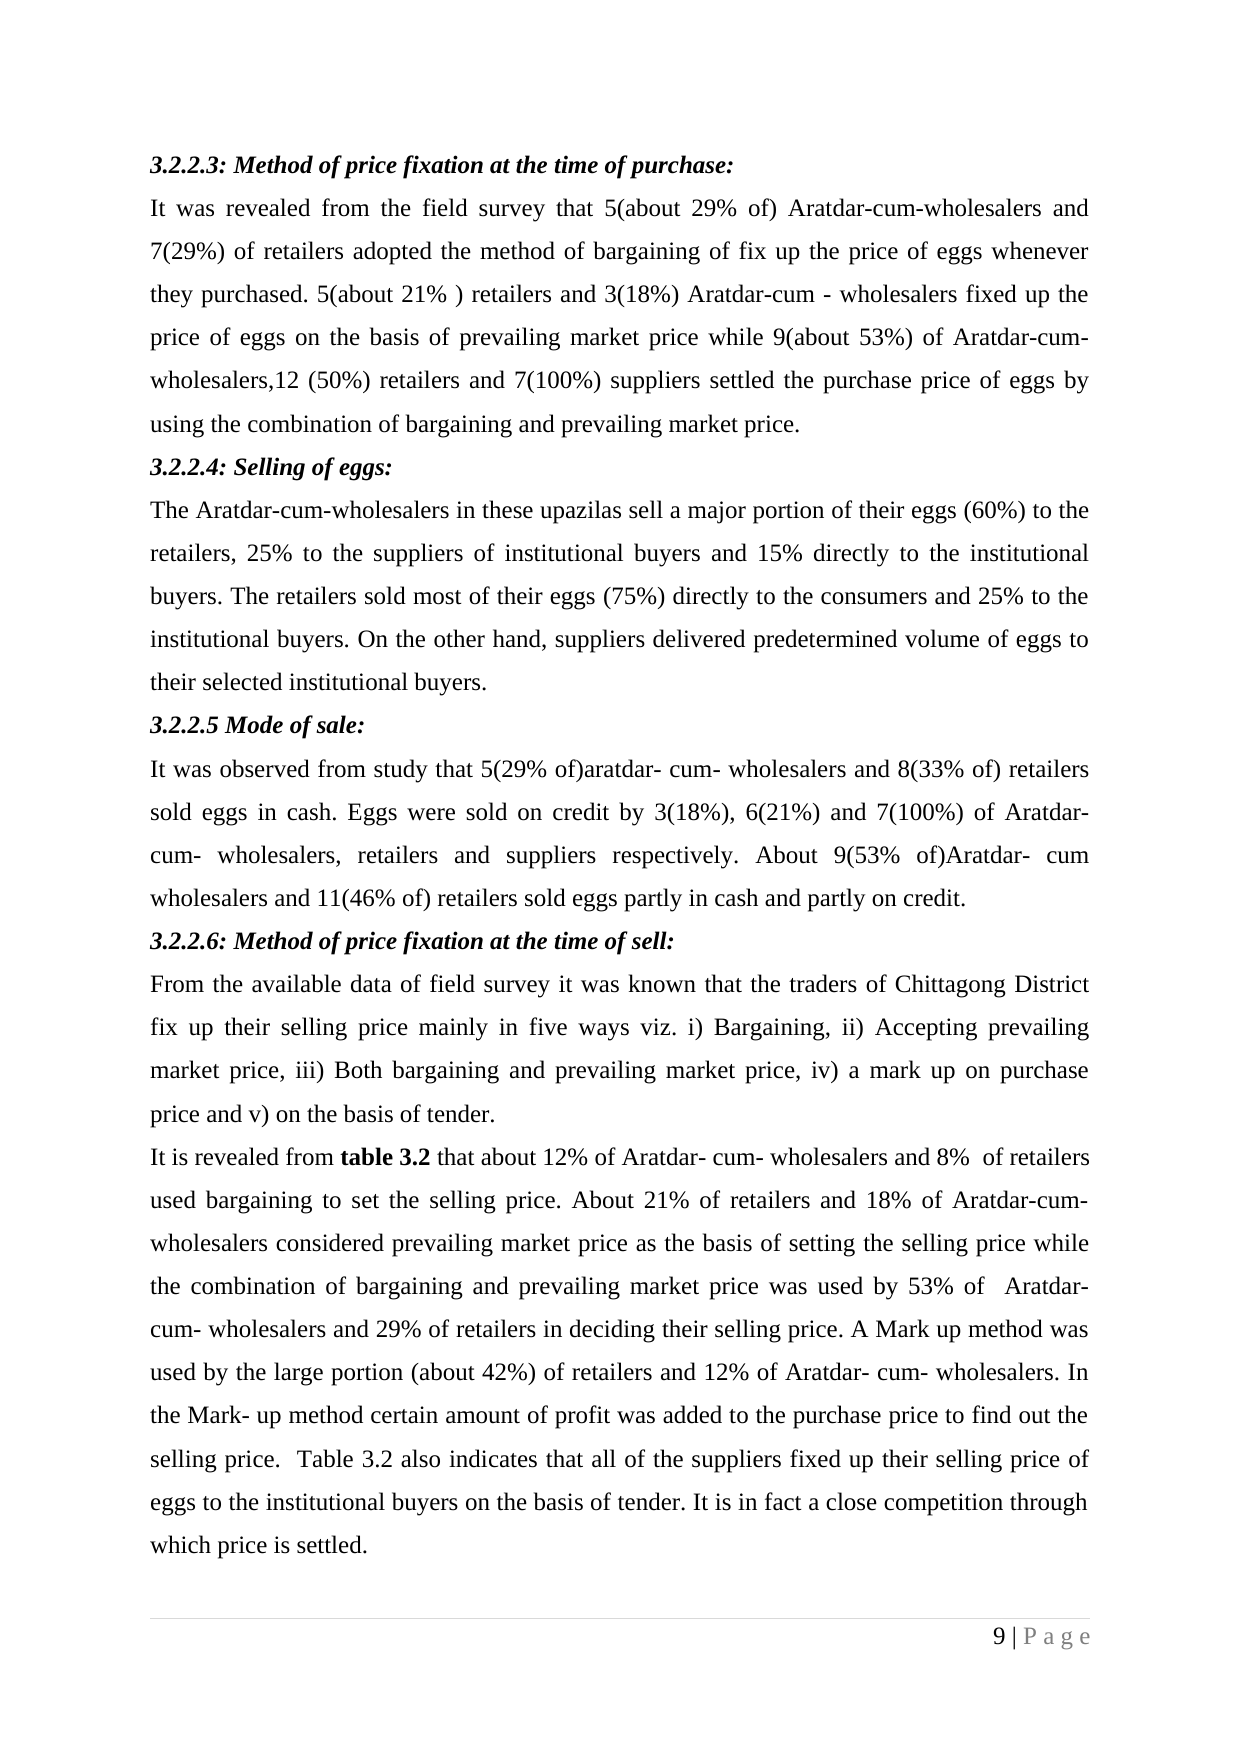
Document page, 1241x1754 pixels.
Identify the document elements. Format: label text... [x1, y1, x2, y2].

text 3.2.2.5 Mode of sale: [150, 711, 1090, 739]
text 3.2.2.6: Method of price fixation at the time of sell: [150, 926, 1090, 955]
text 3.2.2.4: Selling of eggs: [150, 452, 1090, 481]
text It is revealed from table 3.2 that about 12% of Aratdar- cum- wholesalers and 8% of retailers used bargaining to set the selling price. About 21% of retailers and 18% of Aratdar-cum-wholesalers considered prevailing market price as the basis of setting the selling price while the combination of bargaining and prevailing market price was used by 53% of Aratdar- cum- wholesalers and 29% of retailers in deciding their selling price. A Mark up method was used by the large portion (about 42%) of retailers and 12% of Aratdar- cum- wholesalers. In the Mark- up method certain amount of profit was added to the purchase price to find out the selling price. Table 3.2 also indicates that all of the suppliers fixed up their selling price of eggs to the institutional buyers on the basis of tender. It is in fact a close competition through which price is settled. [150, 1142, 1090, 1559]
text It was revealed from the field survey that 5(about 29% of) Aratdar-cum-wholesalers and 7(29%) of retailers adopted the method of bargaining of fix up the price of eggs whenever they purchased. 5(about 21% ) retailers and 3(18%) Aratdar-cum - wholesalers fixed up the price of eggs on the basis of prevailing market price while 9(about 53%) of Aratdar-cum-wholesalers,12 (50%) retailers and 7(100%) suppliers settled the purchase price of eggs by using the combination of bargaining and prevailing market price. [150, 193, 1090, 437]
text It was observed from study that 5(29% of)aratdar- cum- wholesalers and 8(33% of) retailers sold eggs in cash. Eggs were sold on credit by 3(18%), 6(21%) and 7(100%) of Aratdar- cum- wholesalers, retailers and suppliers respectively. About 9(53% of)Aratdar- cum wholesalers and 11(46% of) retailers sold eggs partly in cash and partly on credit. [150, 754, 1090, 912]
text 3.2.2.3: Method of price fixation at the time of purchase: [150, 150, 1090, 179]
text From the available data of field survey it was known that the traders of Chittagong District fix up their selling price mainly in five ways viz. i) Bargaining, ii) Accepting prevailing market price, iii) Both bargaining and prevailing market price, iv) a mark up on purchase price and v) on the basis of tender. [150, 969, 1090, 1127]
text The Aratdar-cum-wholesalers in these upazilas sell a major portion of their eggs (60%) to the retailers, 25% to the suppliers of institutional buyers and 15% directly to the institutional buyers. The retailers sold most of their eggs (75%) directly to the consumers and 25% to the institutional buyers. On the other hand, suppliers delivered predetermined volume of eggs to their selected institutional buyers. [150, 495, 1090, 696]
